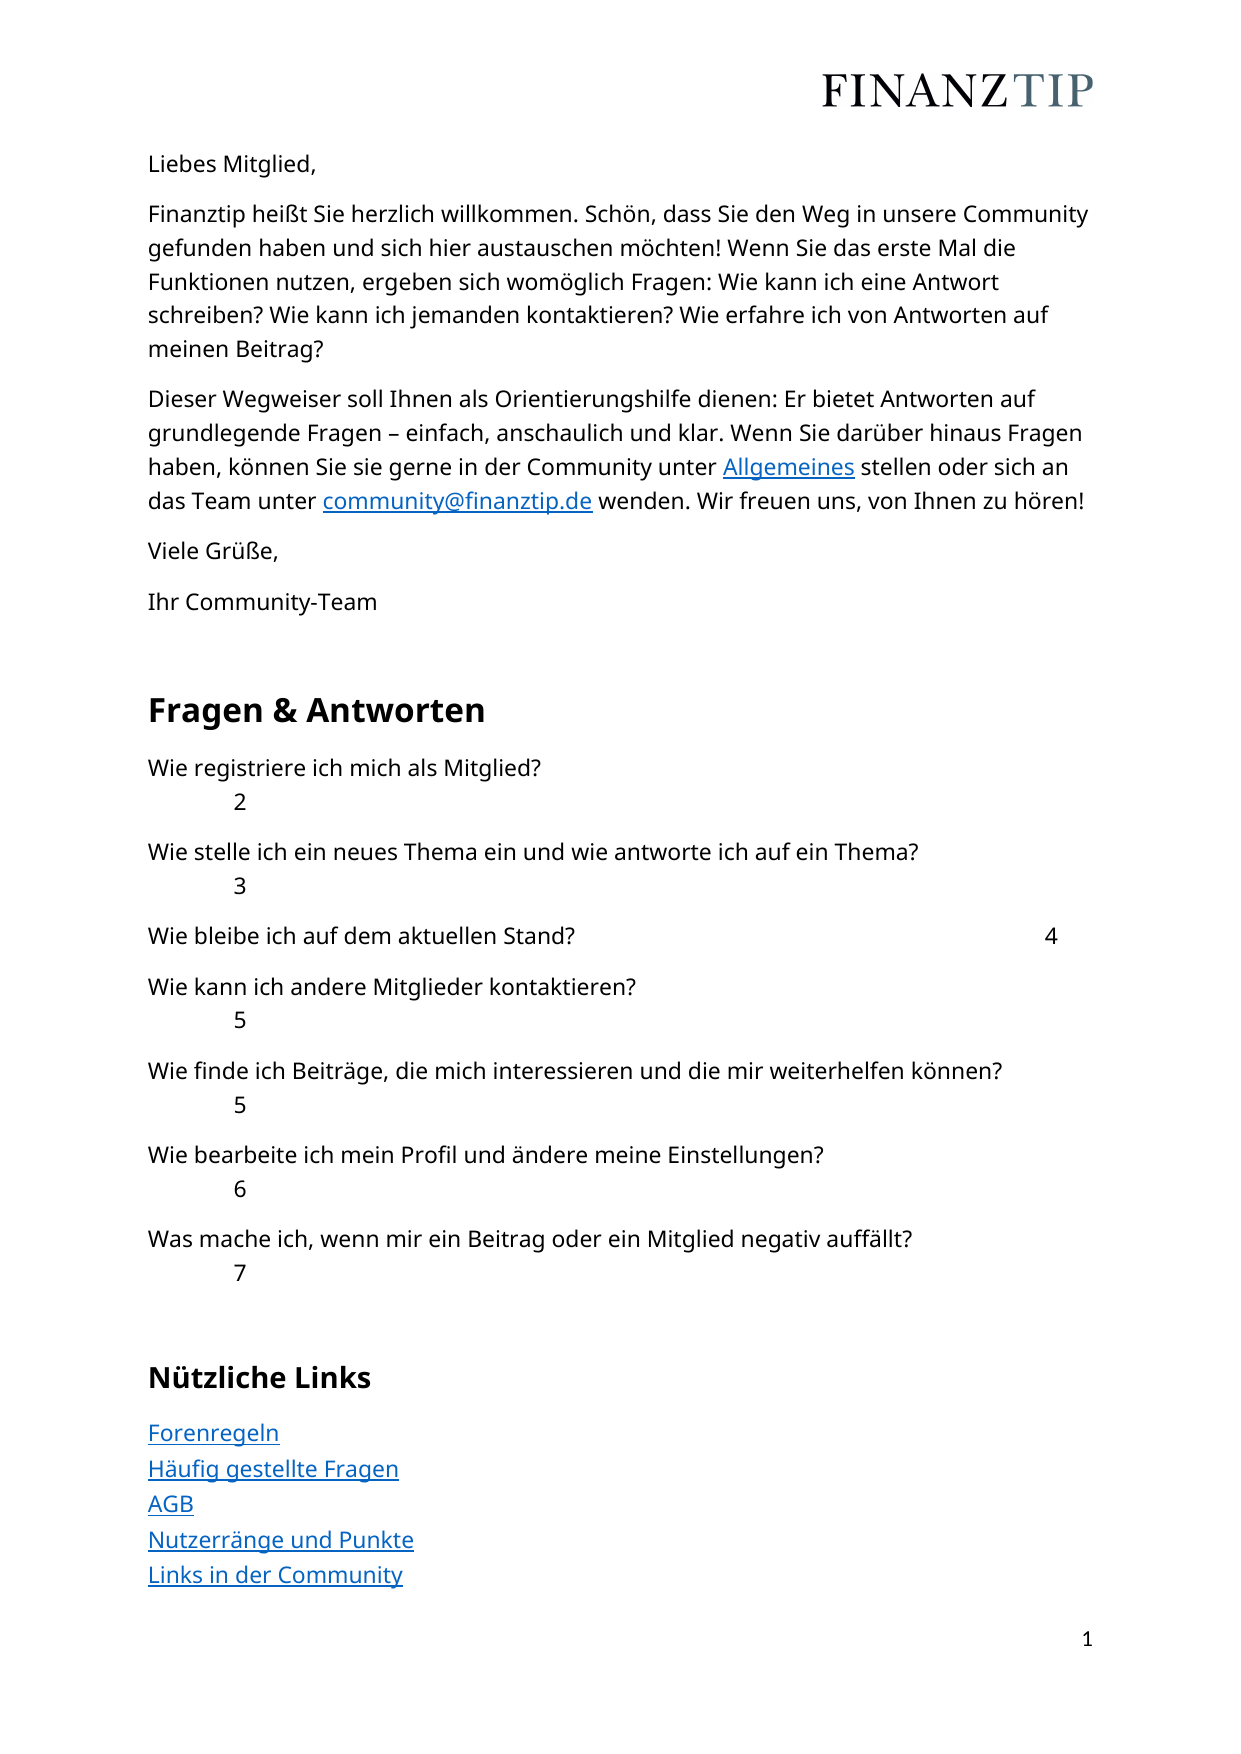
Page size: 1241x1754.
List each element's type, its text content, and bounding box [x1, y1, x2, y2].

text Nutzerränge und Punkte [148, 1523, 1093, 1555]
text Ihr Community-Team [148, 586, 1093, 617]
text Links in der Community [148, 1559, 1093, 1590]
text Finanztip heißt Sie herzlich willkommen. Schön, dass Sie den Weg in unsere Community gefunden haben und sich hier austauschen möchten! Wenn Sie das erste Mal die Funktionen nutzen, ergeben sich womöglich Fragen: Wie kann ich eine Antwort schreiben? Wie kann ich jemanden kontaktieren? Wie erfahre ich von Antworten auf meinen Beitrag? [148, 198, 1093, 364]
text Was mache ich, wenn mir ein Beitrag oder ein Mitglied negativ auffällt? 7 [148, 1223, 1093, 1288]
text Viele Grüße, [148, 535, 1093, 566]
text AGB [148, 1488, 1093, 1519]
text Wie finde ich Beiträge, die mich interessieren und die mir weiterhelfen können? 5 [148, 1055, 1093, 1120]
text Dieser Wegweiser soll Ihnen als Orientierungshilfe dienen: Er bietet Antworten auf grundlegende Fragen – einfach, anschaulich und klar. Wenn Sie darüber hinaus Fragen haben, können Sie sie gerne in der Community unter Allgemeines stellen oder sich an das Team unter community@finanztip.de wenden. Wir freuen uns, von Ihnen zu hören! [148, 383, 1093, 516]
text Wie bleibe ich auf dem aktuellen Stand? 4 [148, 920, 1093, 952]
text Nützliche Links [148, 1358, 1093, 1397]
text Häufig gestellte Fragen [148, 1453, 1093, 1484]
text Wie stelle ich ein neues Thema ein und wie antworte ich auf ein Thema? 3 [148, 836, 1093, 901]
text Fragen & Antworten [148, 686, 1093, 732]
text Forenregeln [148, 1417, 1093, 1448]
text Wie kann ich andere Mitglieder kontaktieren? 5 [148, 971, 1093, 1036]
picture [822, 73, 1093, 107]
text Liebes Mitglied, [148, 148, 1093, 179]
text Wie bearbeite ich mein Profil und ändere meine Einstellungen? 6 [148, 1139, 1093, 1204]
text Wie registriere ich mich als Mitglied? 2 [148, 752, 1093, 817]
